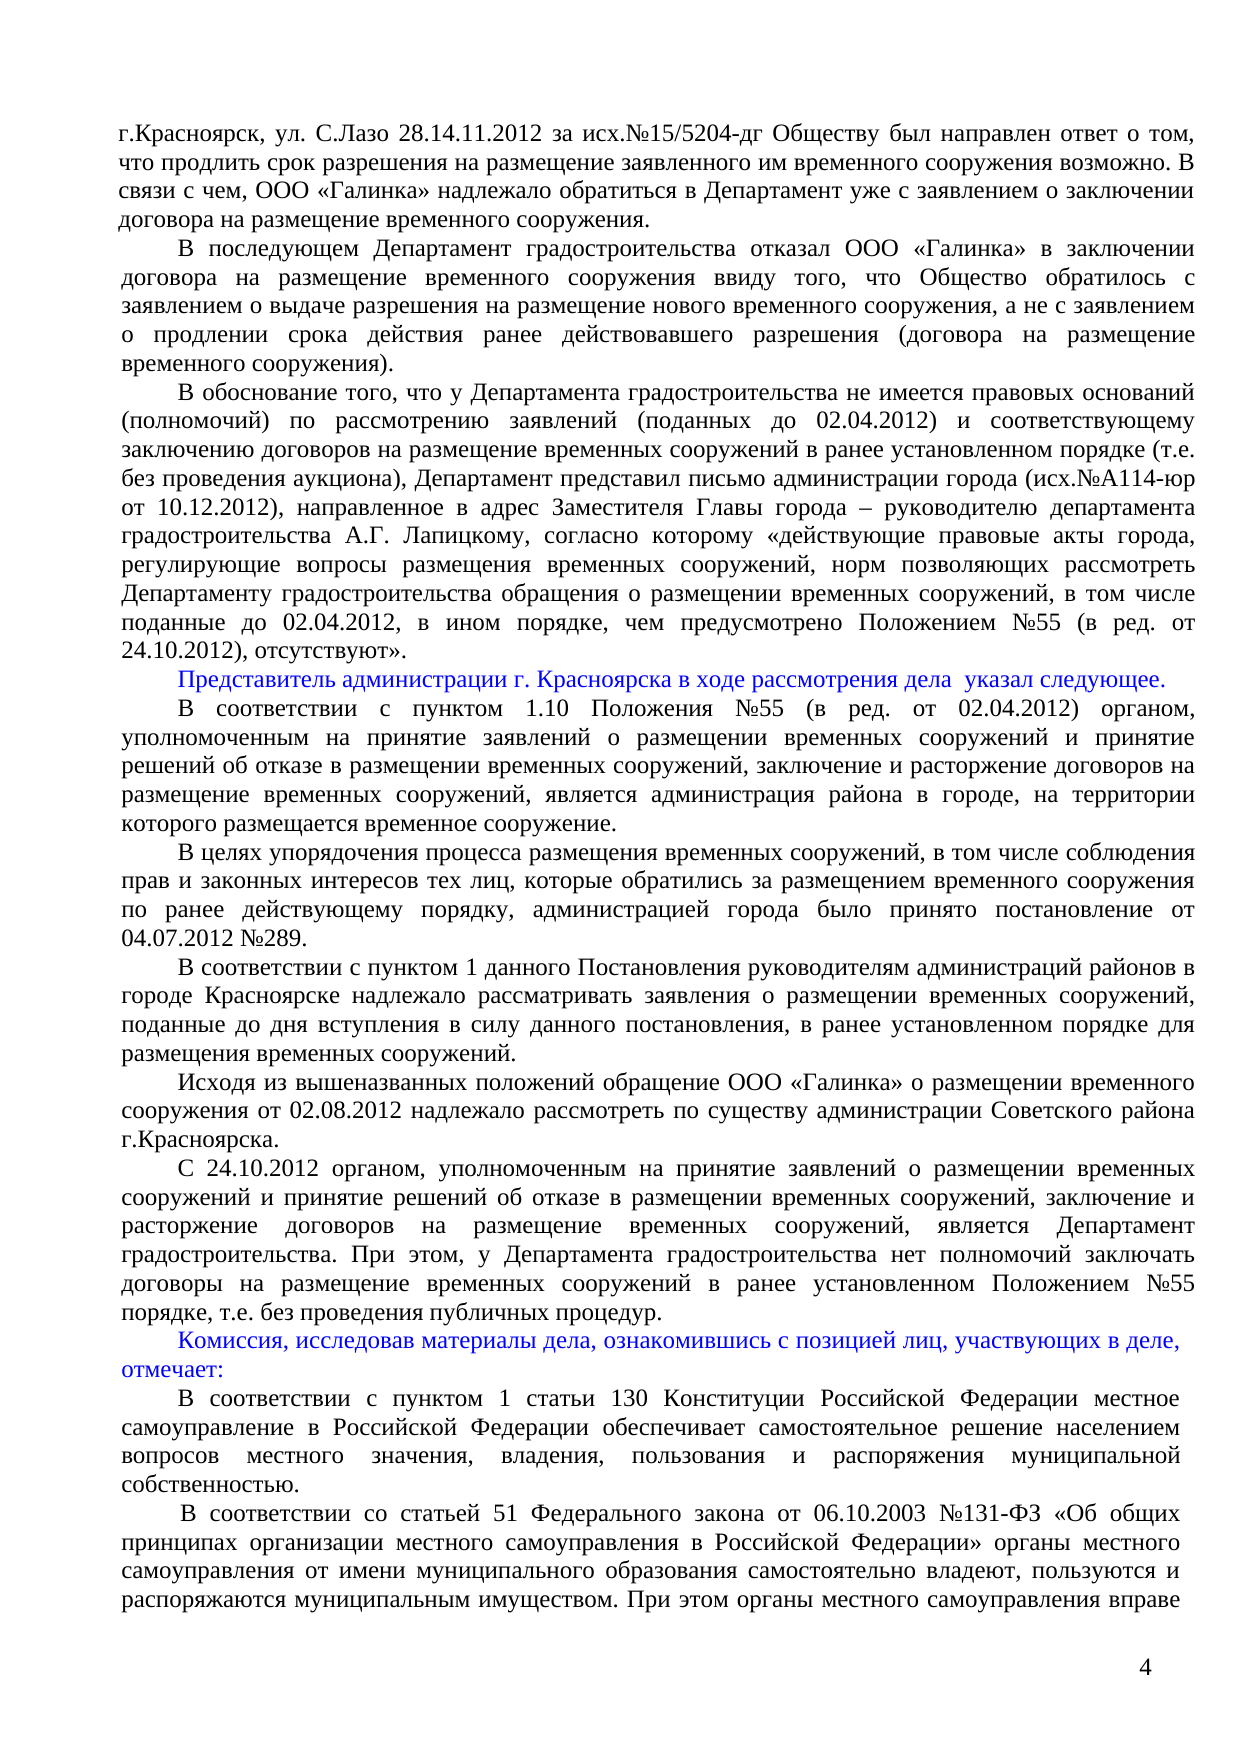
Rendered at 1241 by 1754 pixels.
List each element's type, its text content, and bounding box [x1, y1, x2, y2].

text Комиссия, исследовав материалы дела, ознакомившись с позицией лиц, участвующих в деле, отмечает: [121, 1326, 1181, 1383]
text В обоснование того, что у Департамента градостроительства не имеется правовых оснований (полномочий) по рассмотрению заявлений (поданных до 02.04.2012) и соответствующему заключению договоров на размещение временных сооружений в ранее установленном порядке (т.е. без проведения аукциона), Департамент представил письмо администрации города (исх.№А114-юр от 10.12.2012), направленное в адрес Заместителя Главы города – руководителю департамента градостроительства А.Г. Лапицкому, согласно которому «действующие правовые акты города, регулирующие вопросы размещения временных сооружений, норм позволяющих рассмотреть Департаменту градостроительства обращения о размещении временных сооружений, в том числе поданные до 02.04.2012, в ином порядке, чем предусмотрено Положением №55 (в ред. от 24.10.2012), отсутствуют». [121, 377, 1196, 664]
text Исходя из вышеназванных положений обращение ООО «Галинка» о размещении временного сооружения от 02.08.2012 надлежало рассмотреть по существу администрации Советского района г.Красноярска. [121, 1067, 1196, 1153]
text В последующем Департамент градостроительства отказал ООО «Галинка» в заключении договора на размещение временного сооружения ввиду того, что Общество обратилось с заявлением о выдаче разрешения на размещение нового временного сооружения, а не с заявлением о продлении срока действия ранее действовавшего разрешения (договора на размещение временного сооружения). [121, 233, 1196, 377]
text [118, 118, 1196, 233]
text В целях упорядочения процесса размещения временных сооружений, в том числе соблюдения прав и законных интересов тех лиц, которые обратились за размещением временного сооружения по ранее действующему порядку, администрацией города было принято постановление от 04.07.2012 №289. [121, 837, 1196, 952]
text Представитель администрации г. Красноярска в ходе рассмотрения дела указал следующее. [121, 664, 1196, 693]
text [121, 1498, 1181, 1613]
text В соответствии с пунктом 1 статьи 130 Конституции Российской Федерации местное самоуправление в Российской Федерации обеспечивает самостоятельное решение населением вопросов местного значения, владения, пользования и распоряжения муниципальной собственностью. [121, 1383, 1181, 1498]
text В соответствии с пунктом 1.10 Положения №55 (в ред. от 02.04.2012) органом, уполномоченным на принятие заявлений о размещении временных сооружений и принятие решений об отказе в размещении временных сооружений, заключение и расторжение договоров на размещение временных сооружений, является администрация района в городе, на территории которого размещается временное сооружение. [121, 693, 1196, 837]
text С 24.10.2012 органом, уполномоченным на принятие заявлений о размещении временных сооружений и принятие решений об отказе в размещении временных сооружений, заключение и расторжение договоров на размещение временных сооружений, является Департамент градостроительства. При этом, у Департамента градостроительства нет полномочий заключать договоры на размещение временных сооружений в ранее установленном Положением №55 порядке, т.е. без проведения публичных процедур. [121, 1153, 1196, 1326]
text В соответствии с пунктом 1 данного Постановления руководителям администраций районов в городе Красноярске надлежало рассматривать заявления о размещении временных сооружений, поданные до дня вступления в силу данного постановления, в ранее установленном порядке для размещения временных сооружений. [121, 952, 1196, 1067]
